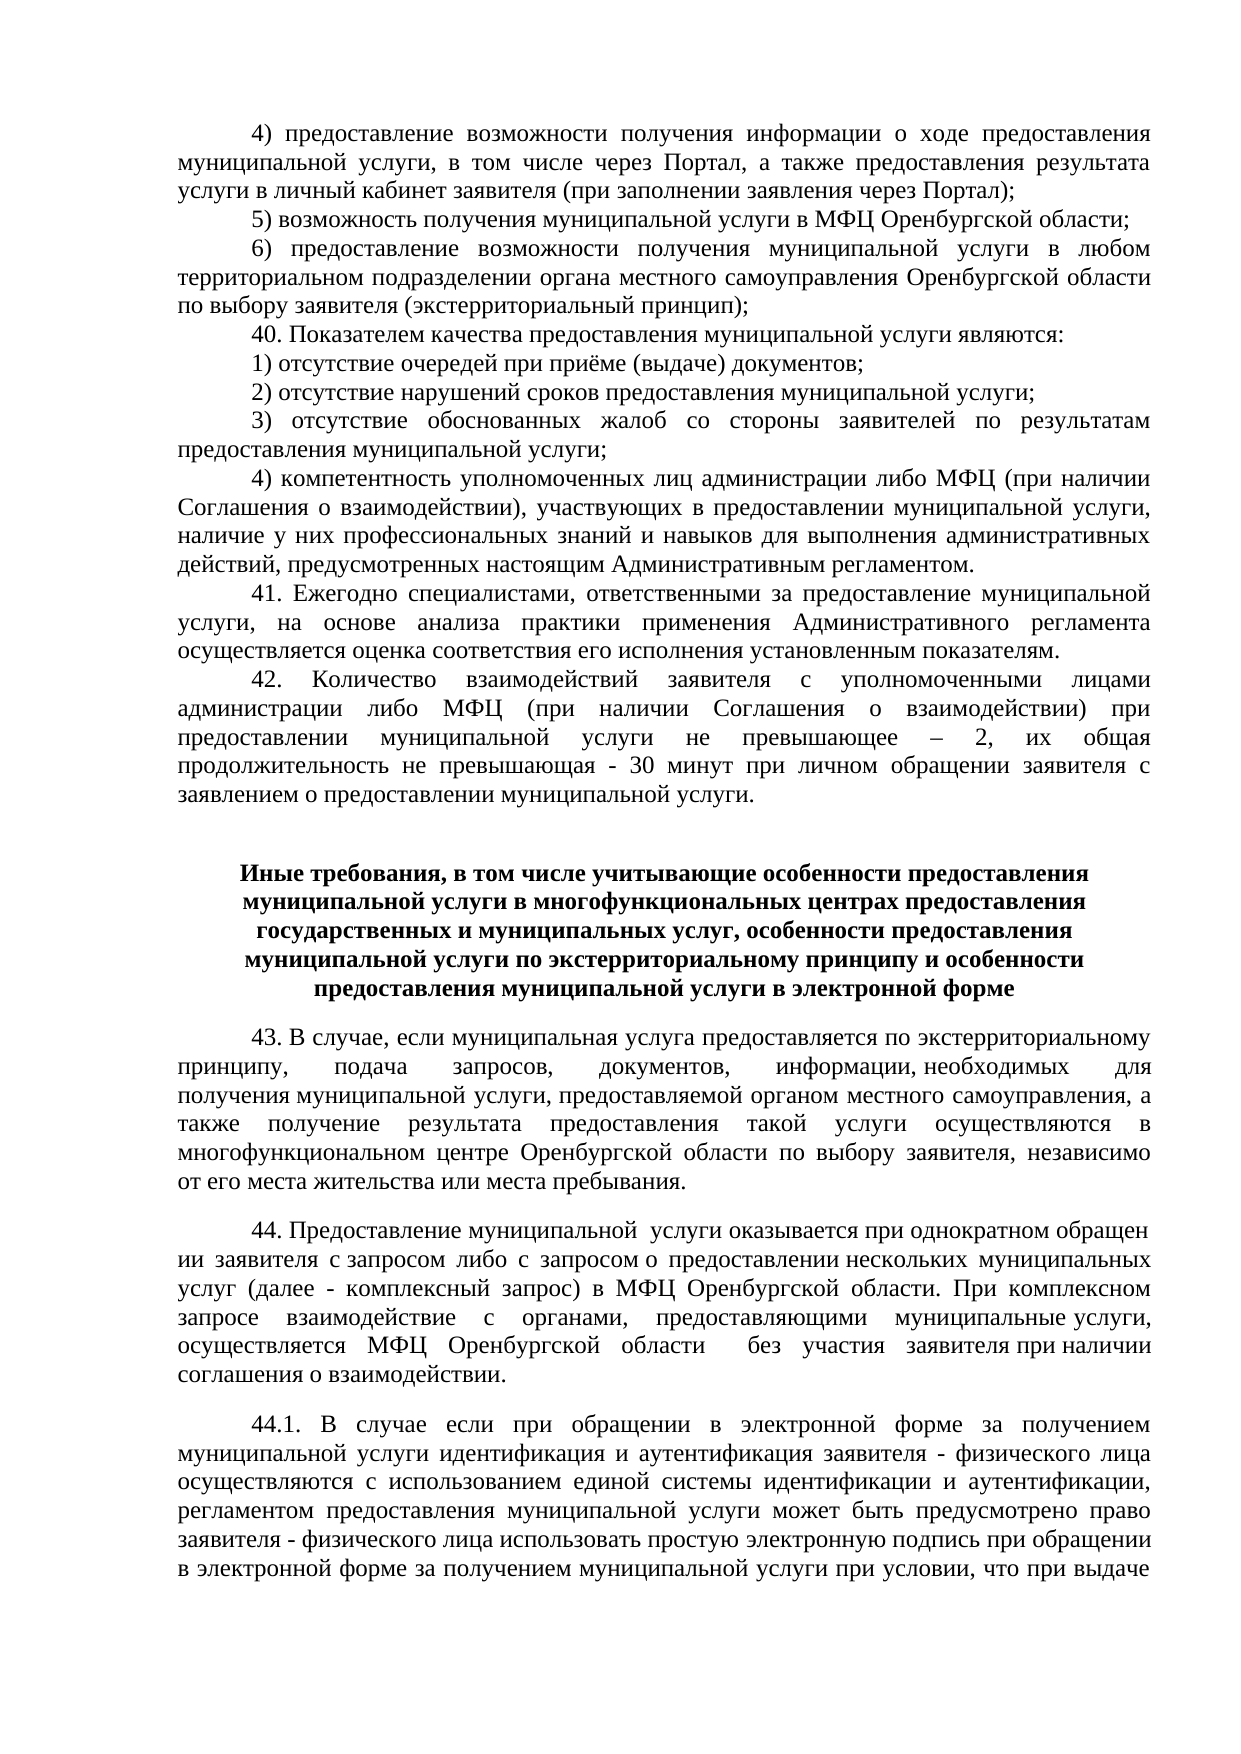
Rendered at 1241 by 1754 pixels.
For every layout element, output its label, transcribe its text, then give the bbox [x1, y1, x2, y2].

text Иные требования, в том числе учитывающие особенности предоставления муниципальной услуги в многофункциональных центрах предоставления государственных и муниципальных услуг, особенности предоставления муниципальной услуги по экстерриториальному принципу и особенности предоставления муниципальной услуги в электронной форме [177, 858, 1152, 1001]
text 44. Предоставление муниципальной услуги оказывается при однократном обращении заявителя с запросом либо с запросом о предоставлении нескольких муниципальных услуг (далее - комплексный запрос) в МФЦ Оренбургской области. При комплексном запросе взаимодействие с органами, предоставляющими муниципальные услуги, осуществляется МФЦ Оренбургской области без участия заявителя при наличии соглашения о взаимодействии. [177, 1216, 1152, 1388]
text 1) отсутствие очередей при приёме (выдаче) документов; [177, 348, 1152, 377]
text 4) предоставление возможности получения информации о ходе предоставления муниципальной услуги, в том числе через Портал, а также предоставления результата услуги в личный кабинет заявителя (при заполнении заявления через Портал); [177, 118, 1152, 204]
text 3) отсутствие обоснованных жалоб со стороны заявителей по результатам предоставления муниципальной услуги; [177, 406, 1152, 463]
text 40. Показателем качества предоставления муниципальной услуги являются: [177, 319, 1152, 348]
text 6) предоставление возможности получения муниципальной услуги в любом территориальном подразделении органа местного самоуправления Оренбургской области по выбору заявителя (экстерриториальный принцип); [177, 233, 1152, 319]
text 2) отсутствие нарушений сроков предоставления муниципальной услуги; [177, 377, 1152, 406]
text 41. Ежегодно специалистами, ответственными за предоставление муниципальной услуги, на основе анализа практики применения Административного регламента осуществляется оценка соответствия его исполнения установленным показателям. [177, 578, 1152, 664]
text 42. Количество взаимодействий заявителя с уполномоченными лицами администрации либо МФЦ (при наличии Соглашения о взаимодействии) при предоставлении муниципальной услуги не превышающее – 2, их общая продолжительность не превышающая - 30 минут при личном обращении заявителя с заявлением о предоставлении муниципальной услуги. [177, 664, 1152, 808]
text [177, 1409, 1152, 1581]
text 4) компетентность уполномоченных лиц администрации либо МФЦ (при наличии Соглашения о взаимодействии), участвующих в предоставлении муниципальной услуги, наличие у них профессиональных знаний и навыков для выполнения административных действий, предусмотренных настоящим Административным регламентом. [177, 463, 1152, 578]
text 5) возможность получения муниципальной услуги в МФЦ Оренбургской области; [177, 204, 1152, 233]
text 43. В случае, если муниципальная услуга предоставляется по экстерриториальному принципу, подача запросов, документов, информации, необходимых для получения муниципальной услуги, предоставляемой органом местного самоуправления, а также получение результата предоставления такой услуги осуществляются в многофункциональном центре Оренбургской области по выбору заявителя, независимо от его места жительства или места пребывания. [177, 1022, 1152, 1195]
